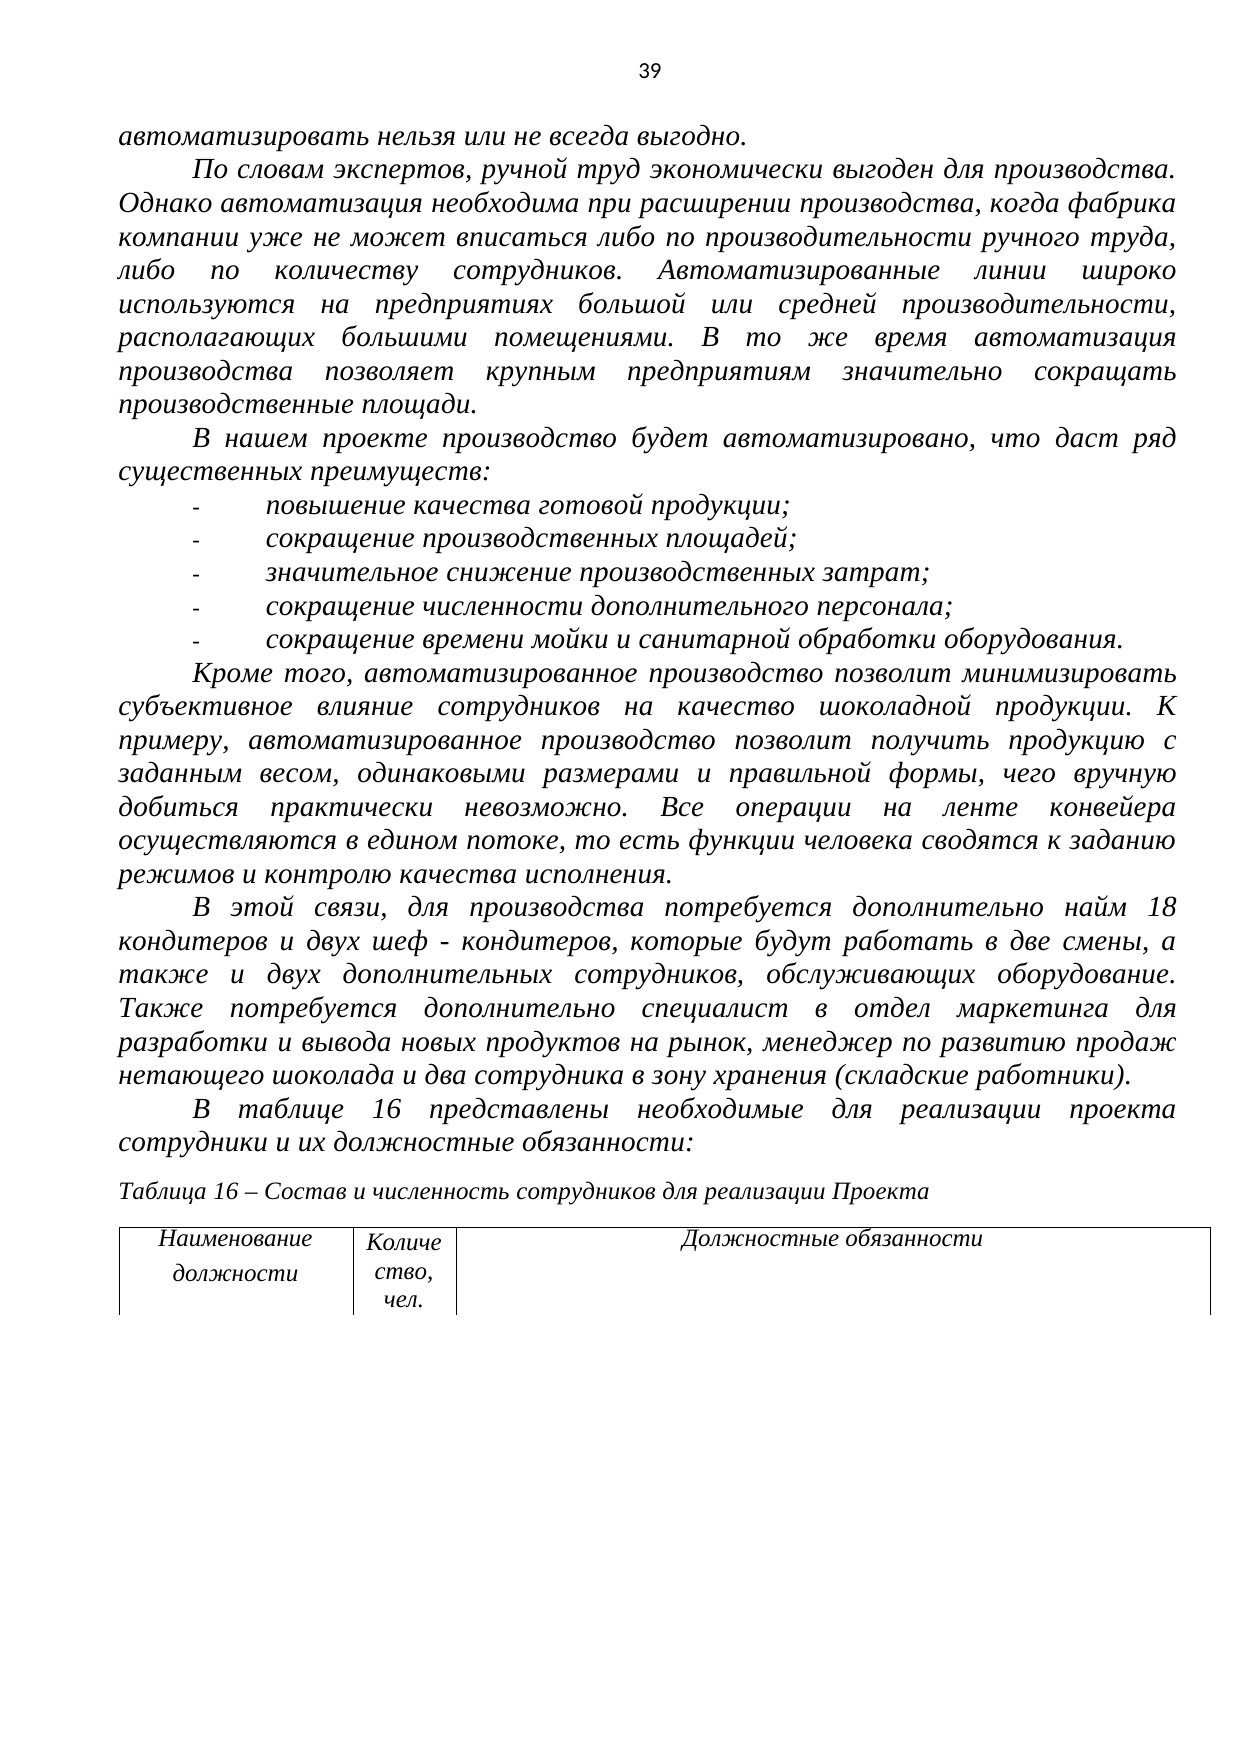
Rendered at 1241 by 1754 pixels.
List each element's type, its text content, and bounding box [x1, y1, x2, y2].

table_header Должностные обязанности [457, 1228, 1210, 1315]
list сокращение времени мойки и санитарной обработки оборудования. [118, 621, 1181, 655]
text В этой связи, для производства потребуется дополнительно найм 18 кондитеров и двух шеф - кондитеров, которые будут работать в две смены, а также и двух дополнительных сотрудников, обслуживающих оборудование. Также потребуется дополнительно специалист в отдел маркетинга для разработки и вывода новых продуктов на рынок, менеджер по развитию продаж нетающего шоколада и два сотрудника в зону хранения (складские работники). [118, 889, 1181, 1091]
table_header Наименование должности [120, 1228, 353, 1315]
text В таблице 16 представлены необходимые для реализации проекта сотрудники и их должностные обязанности: [118, 1091, 1181, 1158]
text По словам экспертов, ручной труд экономически выгоден для производства. Однако автоматизация необходима при расширении производства, когда фабрика компании уже не может вписаться либо по производительности ручного труда, либо по количеству сотрудников. Автоматизированные линии широко используются на предприятиях большой или средней производительности, располагающих большими помещениями. В то же время автоматизация производства позволяет крупным предприятиям значительно сокращать производственные площади. [118, 152, 1181, 420]
list значительное снижение производственных затрат; [118, 554, 1181, 588]
text Таблица 16 – Состав и численность сотрудников для реализации Проекта [118, 1181, 1196, 1204]
list сокращение численности дополнительного персонала; [118, 588, 1181, 621]
list сокращение производственных площадей; [118, 521, 1181, 554]
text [118, 118, 1181, 152]
table_header Количе ство, чел. [354, 1228, 456, 1315]
text Кроме того, автоматизированное производство позволит минимизировать субъективное влияние сотрудников на качество шоколадной продукции. К примеру, автоматизированное производство позволит получить продукцию с заданным весом, одинаковыми размерами и правильной формы, чего вручную добиться практически невозможно. Все операции на ленте конвейера осуществляются в едином потоке, то есть функции человека сводятся к заданию режимов и контролю качества исполнения. [118, 655, 1181, 889]
text В нашем проекте производство будет автоматизировано, что даст ряд существенных преимуществ: [118, 420, 1181, 487]
list повышение качества готовой продукции; [118, 487, 1181, 521]
